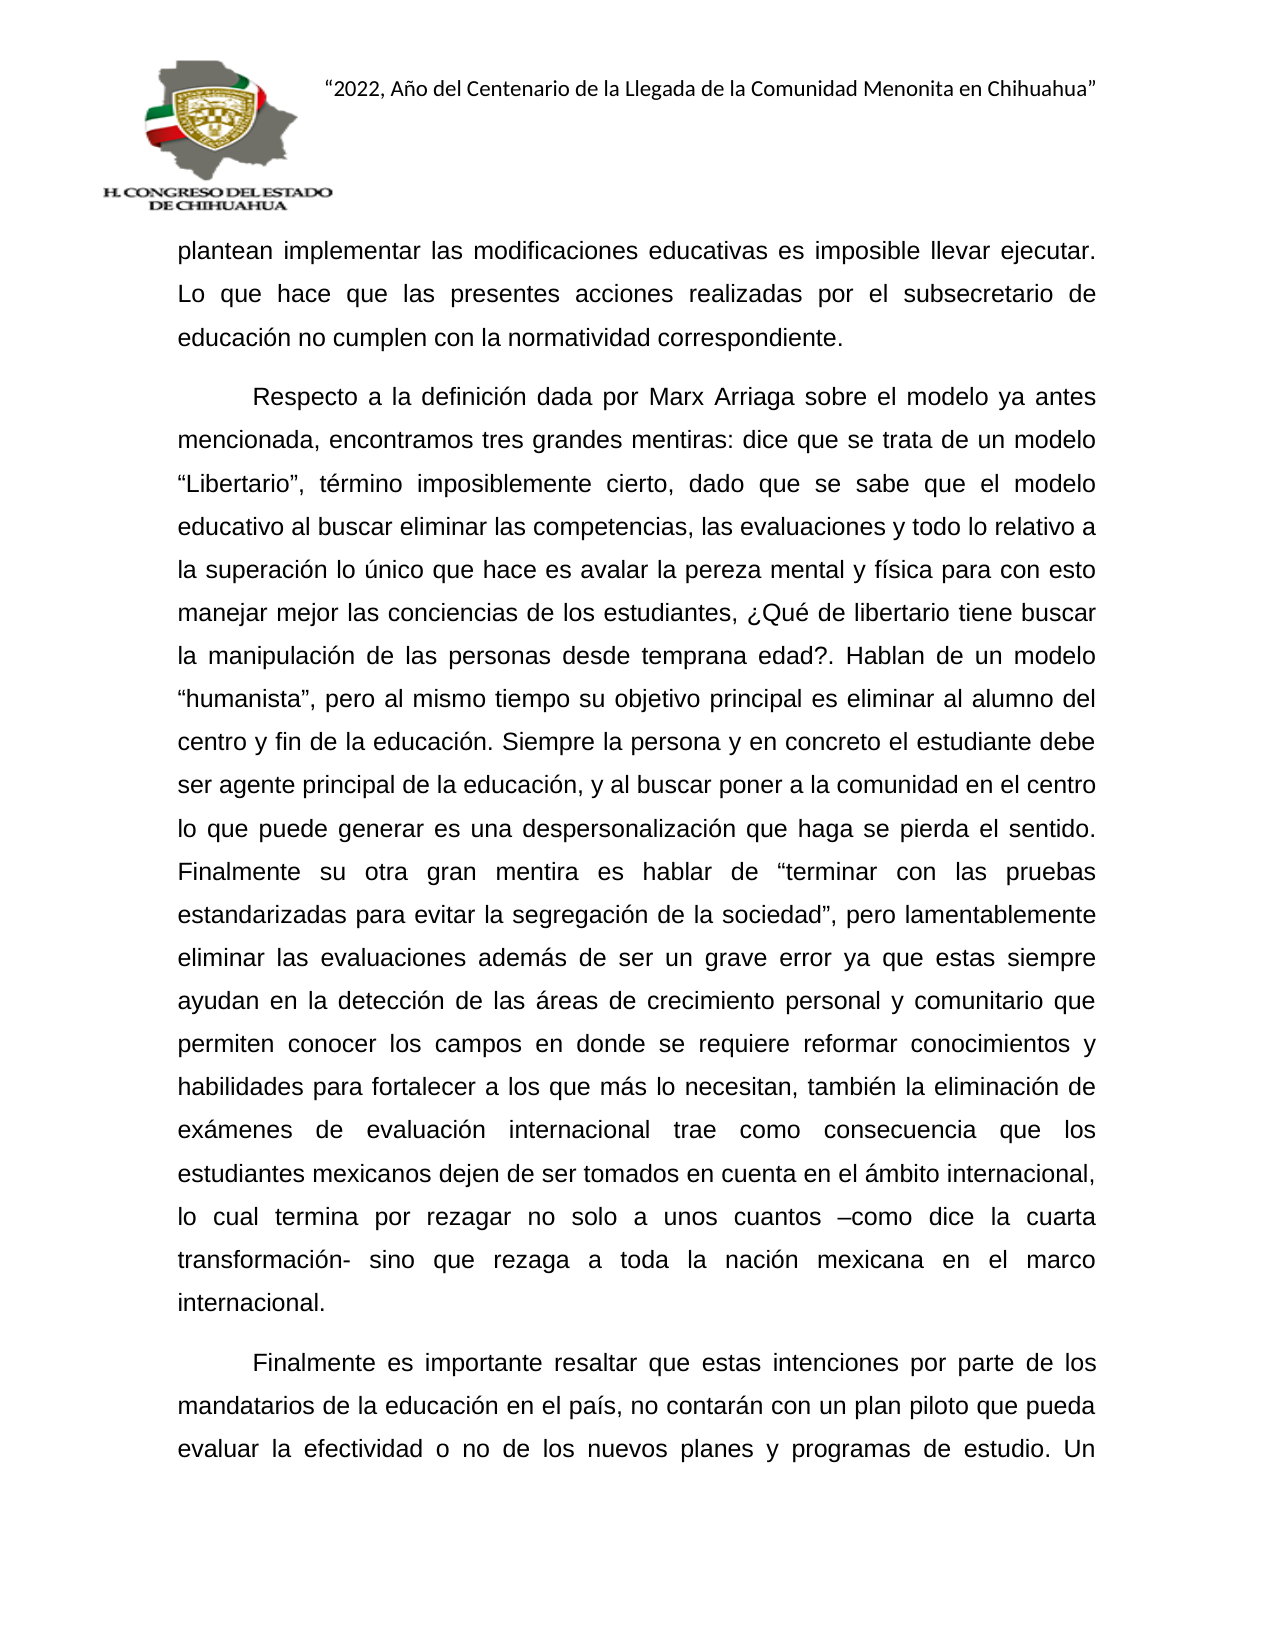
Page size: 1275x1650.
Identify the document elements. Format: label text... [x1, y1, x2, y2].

text Respecto a la definición dada por Marx Arriaga sobre el modelo ya antes mencionada, encontramos tres grandes mentiras: dice que se trata de un modelo “Libertario”, término imposiblemente cierto, dado que se sabe que el modelo educativo al buscar eliminar las competencias, las evaluaciones y todo lo relativo a la superación lo único que hace es avalar la pereza mental y física para con esto manejar mejor las conciencias de los estudiantes, ¿Qué de libertario tiene buscar la manipulación de las personas desde temprana edad?. Hablan de un modelo “humanista”, pero al mismo tiempo su objetivo principal es eliminar al alumno del centro y fin de la educación. Siempre la persona y en concreto el estudiante debe ser agente principal de la educación, y al buscar poner a la comunidad en el centro lo que puede generar es una despersonalización que haga se pierda el sentido. Finalmente su otra gran mentira es hablar de “terminar con las pruebas estandarizadas para evitar la segregación de la sociedad”, pero lamentablemente eliminar las evaluaciones además de ser un grave error ya que estas siempre ayudan en la detección de las áreas de crecimiento personal y comunitario que permiten conocer los campos en donde se requiere reformar conocimientos y habilidades para fortalecer a los que más lo necesitan, también la eliminación de exámenes de evaluación internacional trae como consecuencia que los estudiantes mexicanos dejen de ser tomados en cuenta en el ámbito internacional, lo cual termina por rezagar no solo a unos cuantos –como dice la cuarta transformación- sino que rezaga a toda la nación mexicana en el marco internacional. [177, 382, 1098, 1317]
picture [102, 33, 343, 231]
